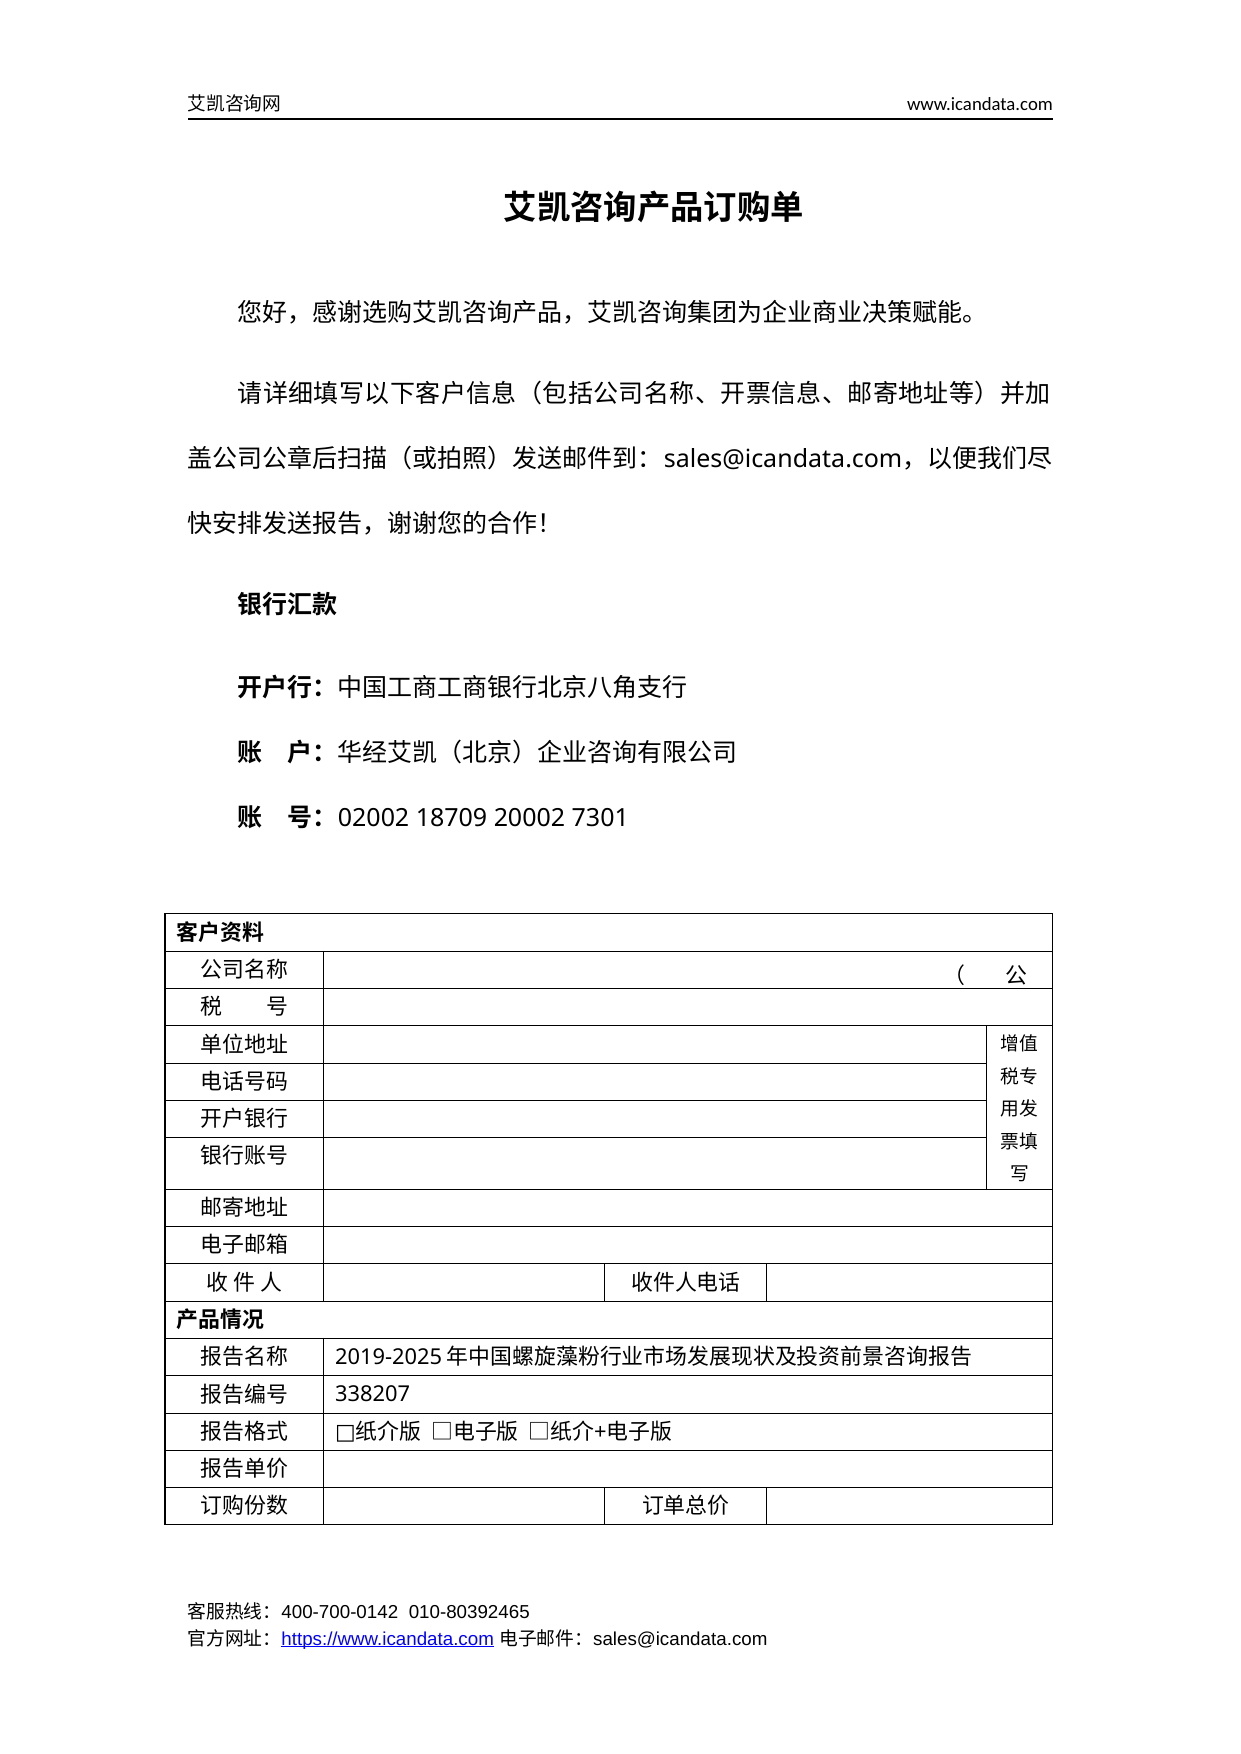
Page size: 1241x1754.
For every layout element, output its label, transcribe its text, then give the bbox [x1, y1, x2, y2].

table_cell [324, 1264, 604, 1301]
text 您好，感谢选购艾凯咨询产品，艾凯咨询集团为企业商业决策赋能。 [187, 278, 1053, 343]
table_cell [324, 1101, 986, 1137]
table_header 客户资料 [166, 914, 1052, 951]
table_cell [324, 1190, 1052, 1226]
table_cell 338207 [324, 1376, 1052, 1412]
table_cell 开户银行 [166, 1101, 323, 1137]
table_cell 2019-2025年中国螺旋藻粉行业市场发展现状及投资前景咨询报告 [324, 1339, 1052, 1375]
table_cell [324, 1227, 1052, 1263]
table_cell 公司名称 [166, 952, 323, 988]
table_cell 银行账号 [166, 1138, 323, 1189]
table_cell [324, 1026, 986, 1062]
table_cell [324, 989, 1052, 1025]
table_cell 收 件 人 [166, 1264, 323, 1301]
table_cell □纸介版 □电子版 □纸介+电子版 [324, 1414, 1052, 1450]
table_cell [767, 1264, 1052, 1301]
table_cell [324, 1451, 1052, 1487]
table_cell 电话号码 [166, 1064, 323, 1100]
table_cell 报告格式 [166, 1414, 323, 1450]
table_cell 报告单价 [166, 1451, 323, 1487]
table_cell 订单总价 [605, 1488, 766, 1524]
table_cell 产品情况 [166, 1302, 1052, 1338]
text 艾凯咨询产品订购单 [187, 172, 1053, 237]
text 账 户：华经艾凯（北京）企业咨询有限公司 [187, 718, 1053, 783]
table_cell 税 号 [166, 989, 323, 1025]
table_cell 电子邮箱 [166, 1227, 323, 1263]
table_cell [324, 1488, 604, 1524]
table_cell [324, 1138, 986, 1189]
table_cell 报告编号 [166, 1376, 323, 1412]
table_cell 订购份数 [166, 1488, 323, 1524]
table_cell 单位地址 [166, 1026, 323, 1062]
table_cell [767, 1488, 1052, 1524]
table_cell 增值税专用发票填写 [987, 1026, 1052, 1189]
table_cell 邮寄地址 [166, 1190, 323, 1226]
text 开户行：中国工商工商银行北京八角支行 [187, 653, 1053, 718]
text 请详细填写以下客户信息（包括公司名称、开票信息、邮寄地址等）并加盖公司公章后扫描（或拍照）发送邮件到：sales@icandata.com，以便我们尽快安排发送报告，谢谢您的合作！ [187, 359, 1053, 554]
text 账 号：02002 18709 20002 7301 [187, 783, 1053, 848]
table_cell 报告名称 [166, 1339, 323, 1375]
table_cell 收件人电话 [605, 1264, 766, 1301]
text 银行汇款 [187, 570, 1053, 635]
table_cell [324, 1064, 986, 1100]
table_cell [324, 952, 1052, 988]
